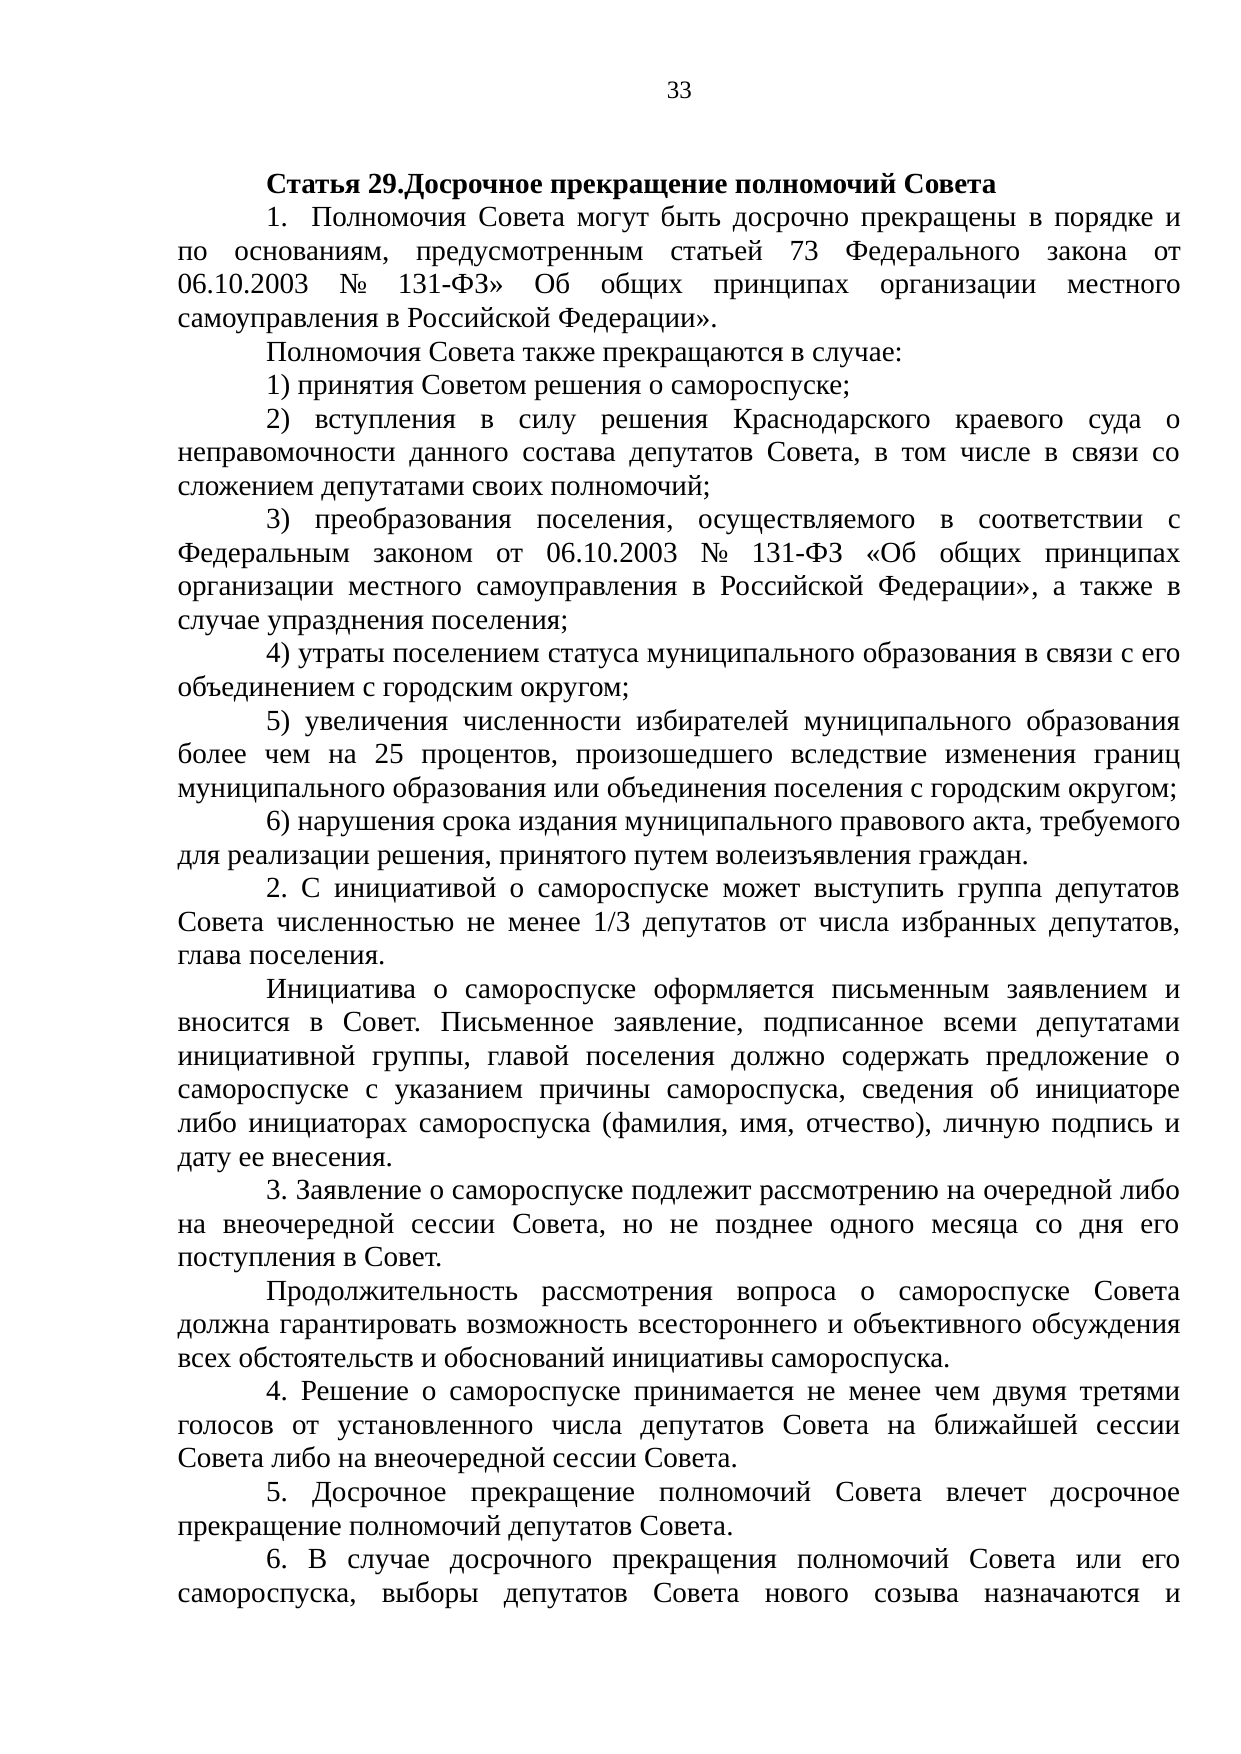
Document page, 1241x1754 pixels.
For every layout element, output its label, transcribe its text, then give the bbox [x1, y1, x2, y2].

text 4. Решение о самороспуске принимается не менее чем двумя третями голосов от установленного числа депутатов Совета на ближайшей сессии Совета либо на внеочередной сессии Совета. [177, 1373, 1181, 1474]
list Полномочия Совета могут быть досрочно прекращены в порядке и по основаниям, предусмотренным статьей 73 Федерального закона от 06.10.2003 № 131-ФЗ» Об общих принципах организации местного самоуправления в Российской Федерации». [177, 199, 1181, 334]
text 3. Заявление о самороспуске подлежит рассмотрению на очередной либо на внеочередной сессии Совета, но не позднее одного месяца со дня его поступления в Совет. [177, 1172, 1181, 1273]
text 4) утраты поселением статуса муниципального образования в связи с его объединением с городским округом; [177, 636, 1181, 703]
text Инициатива о самороспуске оформляется письменным заявлением и вносится в Совет. Письменное заявление, подписанное всеми депутатами инициативной группы, главой поселения должно содержать предложение о самороспуске с указанием причины самороспуска, сведения об инициаторе либо инициаторах самороспуска (фамилия, имя, отчество), личную подпись и дату ее внесения. [177, 971, 1181, 1172]
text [177, 1541, 1181, 1608]
text Статья 29.Досрочное прекращение полномочий Совета [177, 166, 1181, 199]
text 5. Досрочное прекращение полномочий Совета влечет досрочное прекращение полномочий депутатов Совета. [177, 1474, 1181, 1541]
text Продолжительность рассмотрения вопроса о самороспуске Совета должна гарантировать возможность всестороннего и объективного обсуждения всех обстоятельств и обоснований инициативы самороспуска. [177, 1273, 1181, 1373]
text 2. С инициативой о самороспуске может выступить группа депутатов Совета численностью не менее 1/3 депутатов от числа избранных депутатов, глава поселения. [177, 870, 1181, 971]
text 6) нарушения срока издания муниципального правового акта, требуемого для реализации решения, принятого путем волеизъявления граждан. [177, 803, 1181, 870]
text 3) преобразования поселения, осуществляемого в соответствии с Федеральным законом от 06.10.2003 № 131-ФЗ «Об общих принципах организации местного самоуправления в Российской Федерации», а также в случае упразднения поселения; [177, 501, 1181, 636]
text 1) принятия Советом решения о самороспуске; [177, 367, 1181, 401]
text 2) вступления в силу решения Краснодарского краевого суда о неправомочности данного состава депутатов Совета, в том числе в связи со сложением депутатами своих полномочий; [177, 401, 1181, 501]
text Полномочия Совета также прекращаются в случае: [266, 334, 1181, 367]
text 5) увеличения численности избирателей муниципального образования более чем на 25 процентов, произошедшего вследствие изменения границ муниципального образования или объединения поселения с городским округом; [177, 703, 1181, 803]
